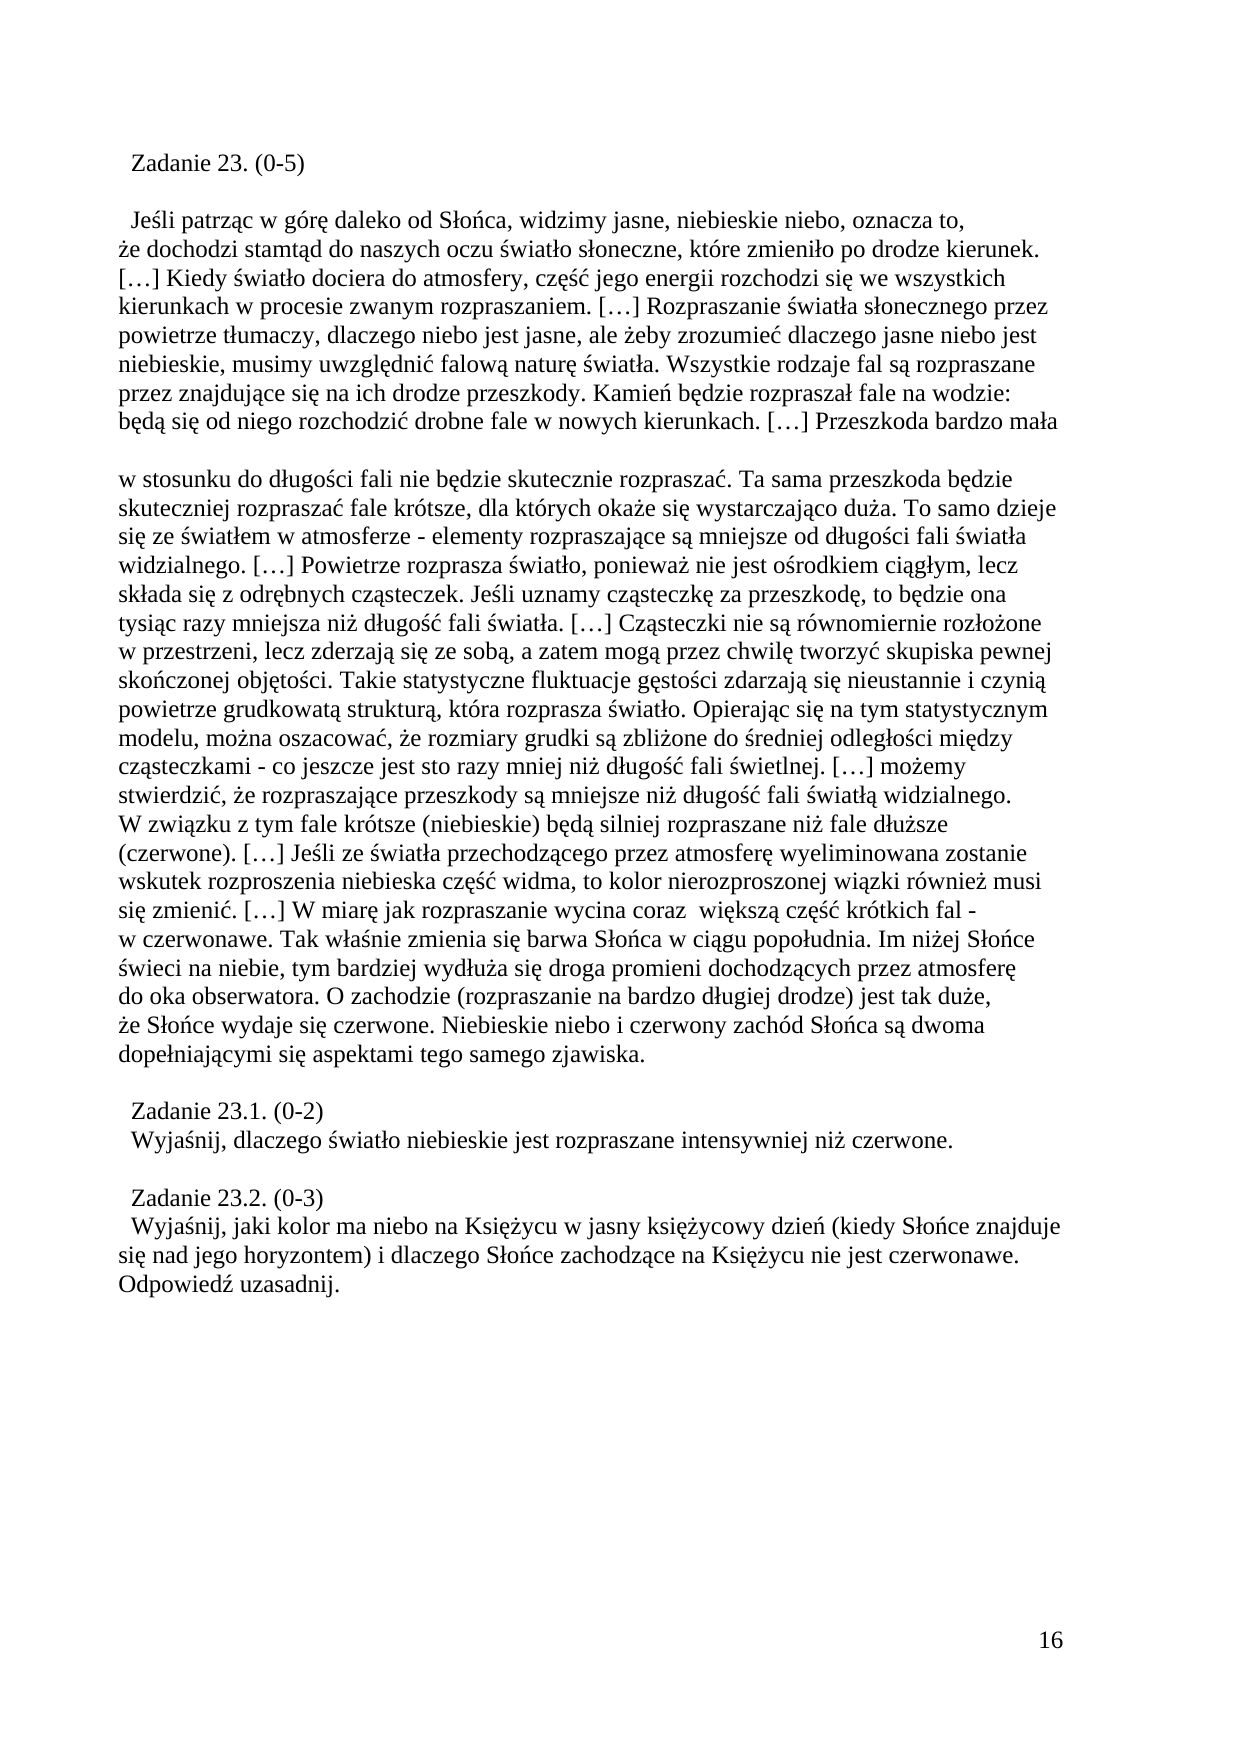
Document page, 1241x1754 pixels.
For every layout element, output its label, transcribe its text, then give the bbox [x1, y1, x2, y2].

text Wyjaśnij, dlaczego światło niebieskie jest rozpraszane intensywniej niż czerwone. [118, 1125, 1063, 1154]
text Jeśli patrząc w górę daleko od Słońca, widzimy jasne, niebieskie niebo, oznacza to, że dochodzi stamtąd do naszych oczu światło słoneczne, które zmieniło po drodze kierunek. […] Kiedy światło dociera do atmosfery, część jego energii rozchodzi się we wszystkich kierunkach w procesie zwanym rozpraszaniem. […] Rozpraszanie światła słonecznego przez powietrze tłumaczy, dlaczego niebo jest jasne, ale żeby zrozumieć dlaczego jasne niebo jest niebieskie, musimy uwzględnić falową naturę światła. Wszystkie rodzaje fal są rozpraszane przez znajdujące się na ich drodze przeszkody. Kamień będzie rozpraszał fale na wodzie: będą się od niego rozchodzić drobne fale w nowych kierunkach. […] Przeszkoda bardzo mała w stosunku do długości fali nie będzie skutecznie rozpraszać. Ta sama przeszkoda będzie skuteczniej rozpraszać fale krótsze, dla których okaże się wystarczająco duża. To samo dzieje się ze światłem w atmosferze - elementy rozpraszające są mniejsze od długości fali światła widzialnego. […] Powietrze rozprasza światło, ponieważ nie jest ośrodkiem ciągłym, lecz składa się z odrębnych cząsteczek. Jeśli uznamy cząsteczkę za przeszkodę, to będzie ona tysiąc razy mniejsza niż długość fali światła. […] Cząsteczki nie są równomiernie rozłożone w przestrzeni, lecz zderzają się ze sobą, a zatem mogą przez chwilę tworzyć skupiska pewnej skończonej objętości. Takie statystyczne fluktuacje gęstości zdarzają się nieustannie i czynią powietrze grudkowatą strukturą, która rozprasza światło. Opierając się na tym statystycznym modelu, można oszacować, że rozmiary grudki są zbliżone do średniej odległości między cząsteczkami - co jeszcze jest sto razy mniej niż długość fali świetlnej. […] możemy stwierdzić, że rozpraszające przeszkody są mniejsze niż długość fali światłą widzialnego. W związku z tym fale krótsze (niebieskie) będą silniej rozpraszane niż fale dłuższe (czerwone). […] Jeśli ze światła przechodzącego przez atmosferę wyeliminowana zostanie wskutek rozproszenia niebieska część widma, to kolor nierozproszonej wiązki również musi się zmienić. […] W miarę jak rozpraszanie wycina coraz większą część krótkich fal - w czerwonawe. Tak właśnie zmienia się barwa Słońca w ciągu popołudnia. Im niżej Słońce świeci na niebie, tym bardziej wydłuża się droga promieni dochodzących przez atmosferę do oka obserwatora. O zachodzie (rozpraszanie na bardzo długiej drodze) jest tak duże, że Słońce wydaje się czerwone. Niebieskie niebo i czerwony zachód Słońca są dwoma dopełniającymi się aspektami tego samego zjawiska. [118, 205, 1063, 1068]
text Zadanie 23.1. (0-2) [118, 1096, 1063, 1125]
text Zadanie 23.2. (0-3) [118, 1183, 1063, 1211]
text Zadanie 23. (0-5) [118, 148, 1063, 176]
text Wyjaśnij, jaki kolor ma niebo na Księżycu w jasny księżycowy dzień (kiedy Słońce znajduje się nad jego horyzontem) i dlaczego Słońce zachodzące na Księżycu nie jest czerwonawe. Odpowiedź uzasadnij. [118, 1211, 1063, 1298]
